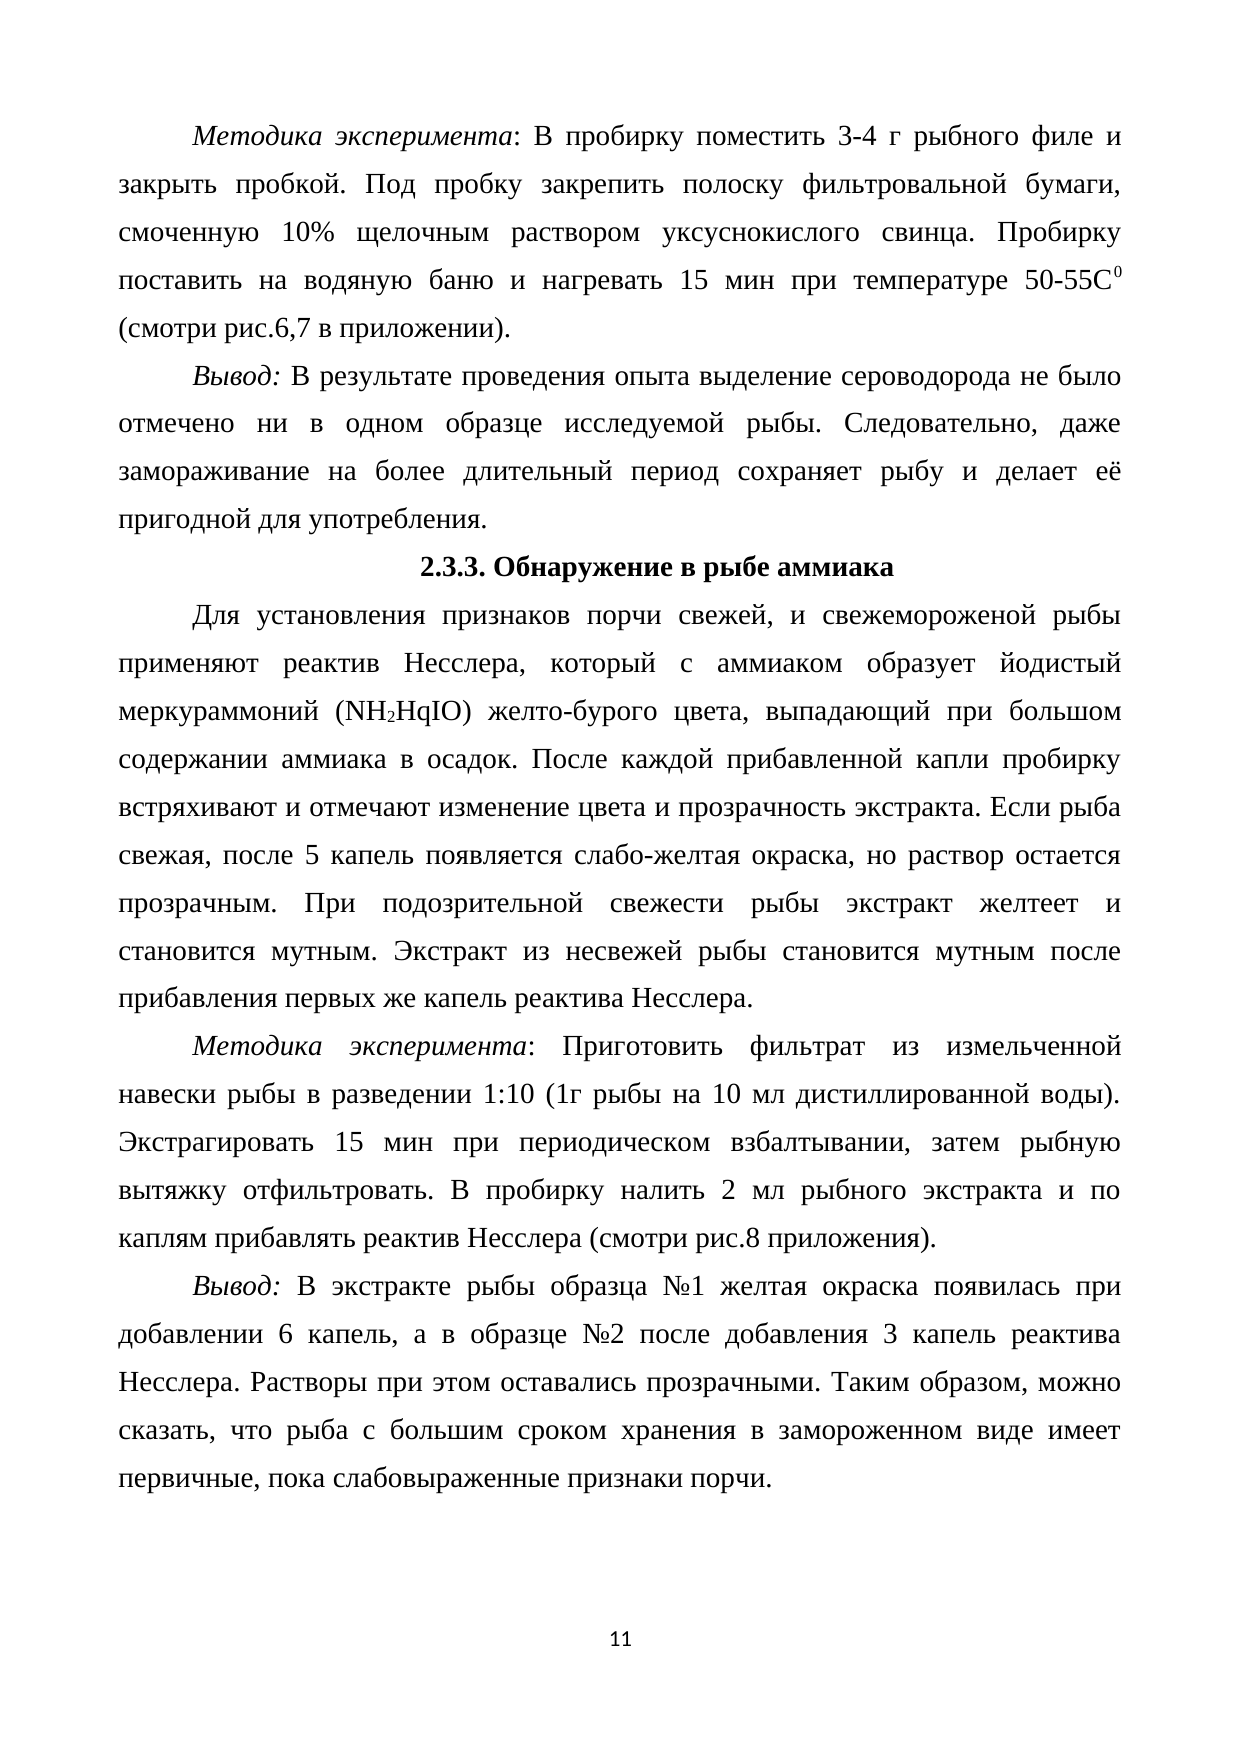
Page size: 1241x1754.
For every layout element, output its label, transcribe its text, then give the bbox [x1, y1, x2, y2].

text Вывод: В результате проведения опыта выделение сероводорода не было отмечено ни в одном образце исследуемой рыбы. Следовательно, даже замораживание на более длительный период сохраняет рыбу и делает её пригодной для употребления. [118, 358, 1122, 535]
text Для установления признаков порчи свежей, и свежемороженой рыбы применяют реактив Несслера, который с аммиаком образует йодистый меркураммоний (NН2НqIО) желто-бурого цвета, выпадающий при большом содержании аммиака в осадок. После каждой прибавленной капли пробирку встряхивают и отмечают изменение цвета и прозрачность экстракта. Если рыба свежая, после 5 капель появляется слабо-желтая окраска, но раствор остается прозрачным. При подозрительной свежести рыбы экстракт желтеет и становится мутным. Экстракт из несвежей рыбы становится мутным после прибавления первых же капель реактива Несслера. [118, 597, 1122, 1014]
text 2.3.3. Обнаружение в рыбе аммиака [118, 549, 1122, 583]
text Методика эксперимента: В пробирку поместить 3-4 г рыбного филе и закрыть пробкой. Под пробку закрепить полоску фильтровальной бумаги, смоченную 10% щелочным раствором уксуснокислого свинца. Пробирку поставить на водяную баню и нагревать 15 мин при температуре 50-55С0 (смотри рис.6,7 в приложении). [118, 118, 1122, 343]
text Методика эксперимента: Приготовить фильтрат из измельченной навески рыбы в разведении 1:10 (1г рыбы на 10 мл дистиллированной воды). Экстрагировать 15 мин при периодическом взбалтывании, затем рыбную вытяжку отфильтровать. В пробирку налить 2 мл рыбного экстракта и по каплям прибавлять реактив Несслера (смотри рис.8 приложения). [118, 1028, 1122, 1254]
text Вывод: В экстракте рыбы образца №1 желтая окраска появилась при добавлении 6 капель, а в образце №2 после добавления 3 капель реактива Несслера. Растворы при этом оставались прозрачными. Таким образом, можно сказать, что рыба с большим сроком хранения в замороженном виде имеет первичные, пока слабовыраженные признаки порчи. [118, 1268, 1122, 1493]
